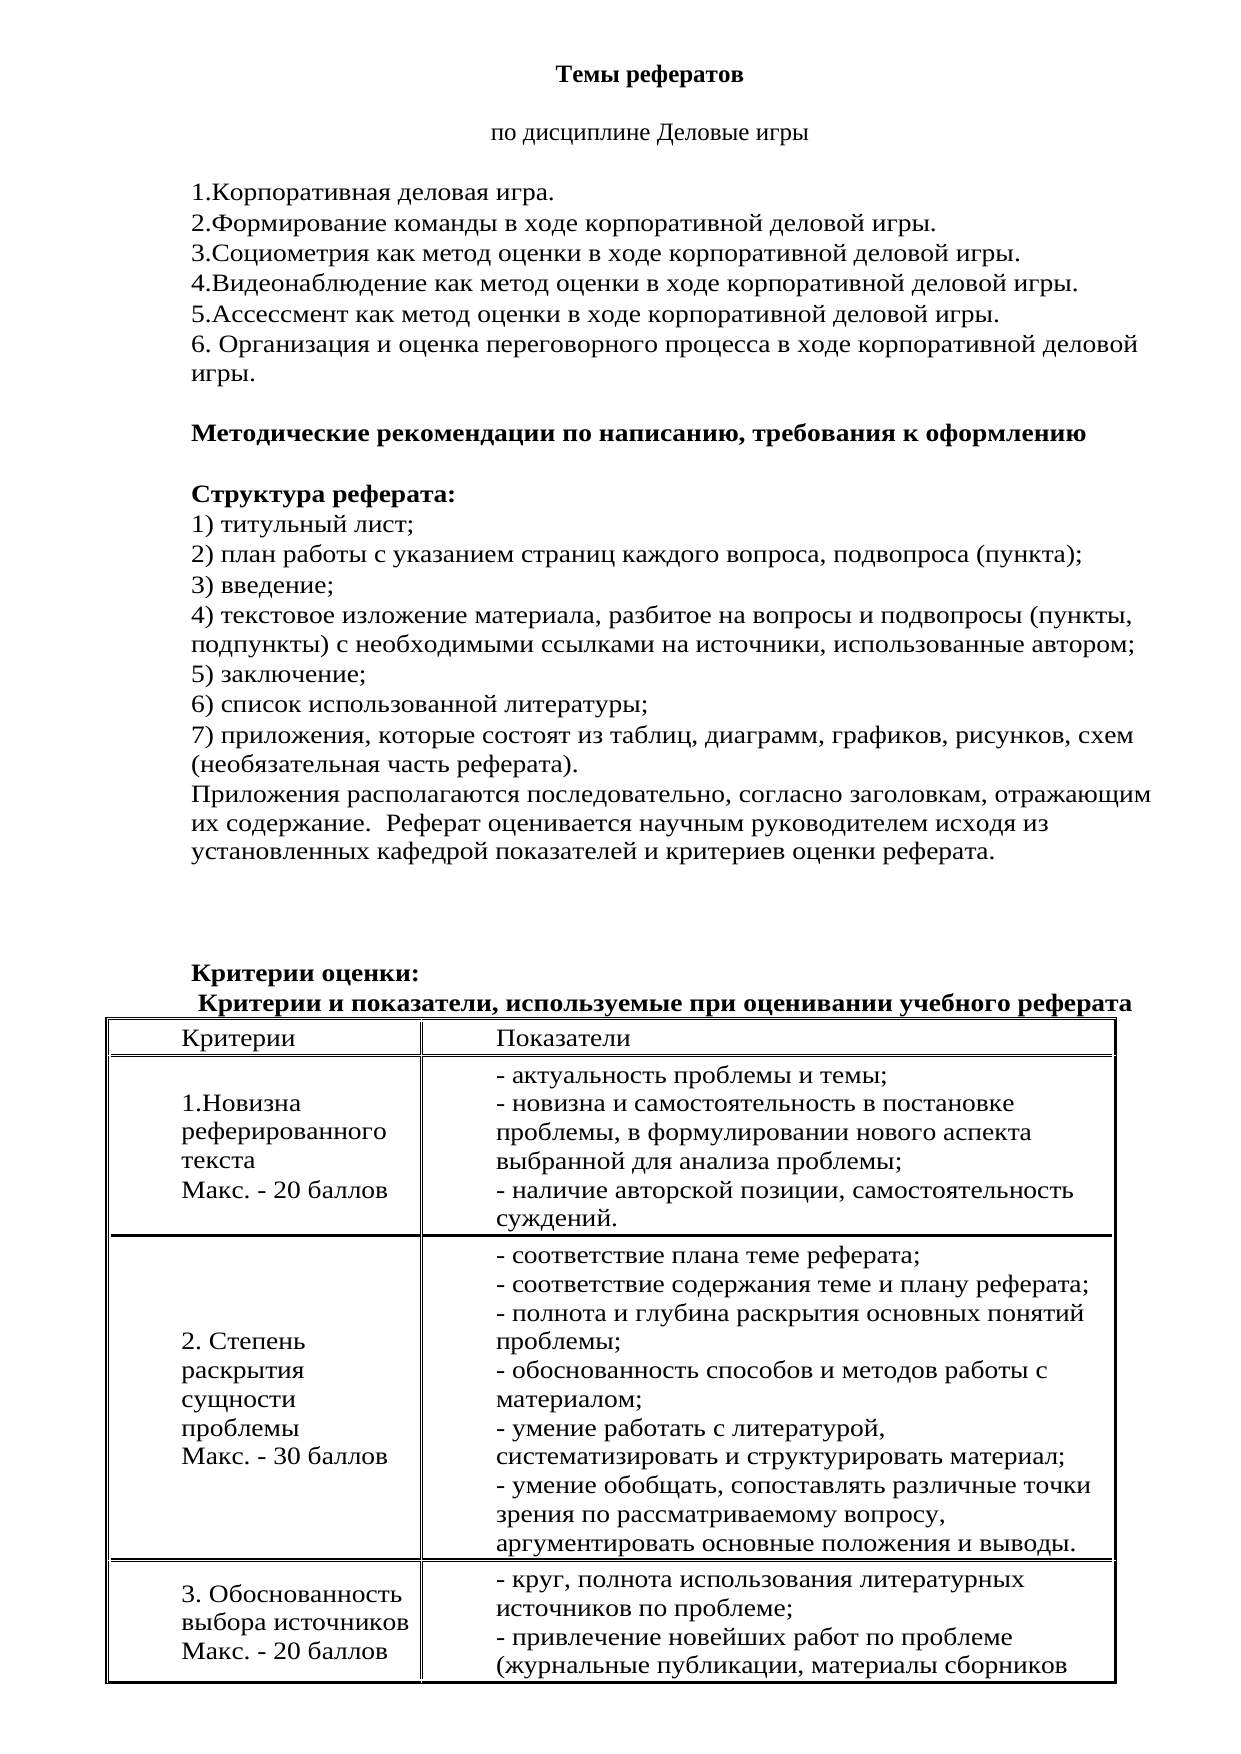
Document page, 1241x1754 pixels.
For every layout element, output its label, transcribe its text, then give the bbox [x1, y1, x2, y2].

text 4) текстовое изложение материала, разбитое на вопросы и подвопросы (пункты, подпункты) с необходимыми ссылками на источники, использованные автором; [191, 600, 1181, 658]
text 3.Социометрия как метод оценки в ходе корпоративной деловой игры. [191, 238, 1181, 267]
text Критерии и показатели, используемые при оценивании учебного реферата [191, 988, 1181, 1017]
text по дисциплине Деловые игры [118, 117, 1181, 145]
text 5) заключение; [191, 659, 1181, 688]
text Структура реферата: [191, 479, 1181, 508]
text Критерии оценки: [191, 958, 1181, 986]
text Методические рекомендации по написанию, требования к оформлению [191, 418, 1181, 447]
text 3) введение; [191, 570, 1181, 599]
text 1) титульный лист; [191, 509, 1181, 538]
text 2) план работы с указанием страниц каждого вопроса, подвопроса (пункта); [191, 539, 1181, 568]
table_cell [422, 1558, 1115, 1681]
text 4.Видеонаблюдение как метод оценки в ходе корпоративной деловой игры. [191, 268, 1181, 297]
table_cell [109, 1558, 422, 1681]
table_header Показатели [422, 1020, 1114, 1053]
table_cell - актуальность проблемы и темы; - новизна и самостоятельность в постановке проблемы, в формулировании нового аспекта выбранной для анализа проблемы; - наличие авторской позиции, самостоятельность суждений. [423, 1054, 1115, 1234]
text 6. Организация и оценка переговорного процесса в ходе корпоративной деловой игры. [191, 329, 1181, 386]
text 5.Ассессмент как метод оценки в ходе корпоративной деловой игры. [191, 299, 1181, 327]
table_cell - соответствие плана теме реферата; - соответствие содержания теме и плану реферата; - полнота и глубина раскрытия основных понятий проблемы; - обоснованность способов и методов работы с материалом; - умение работать с литературой, систематизировать и структурировать материал; - умение обобщать, сопоставлять различные точки зрения по рассматриваемому вопросу, аргументировать основные положения и выводы. [423, 1234, 1114, 1558]
text 1.Корпоративная деловая игра. [191, 177, 1181, 206]
text Темы рефератов [118, 59, 1181, 88]
text 7) приложения, которые состоят из таблиц, диаграмм, графиков, рисунков, схем (необязательная часть реферата). [191, 720, 1181, 777]
text 6) список использованной литературы; [191, 689, 1181, 718]
text Приложения располагаются последовательно, согласно заголовкам, отражающим их содержание. Реферат оценивается научным руководителем исходя из установленных кафедрой показателей и критериев оценки реферата. [191, 779, 1181, 865]
text 2.Формирование команды в ходе корпоративной деловой игры. [191, 208, 1181, 236]
table_header Критерии [109, 1020, 422, 1053]
table_cell 1.Новизна реферированного текста Макс. - 20 баллов [109, 1054, 420, 1234]
table_cell 2. Степень раскрытия сущности проблемы Макс. - 30 баллов [109, 1234, 420, 1558]
